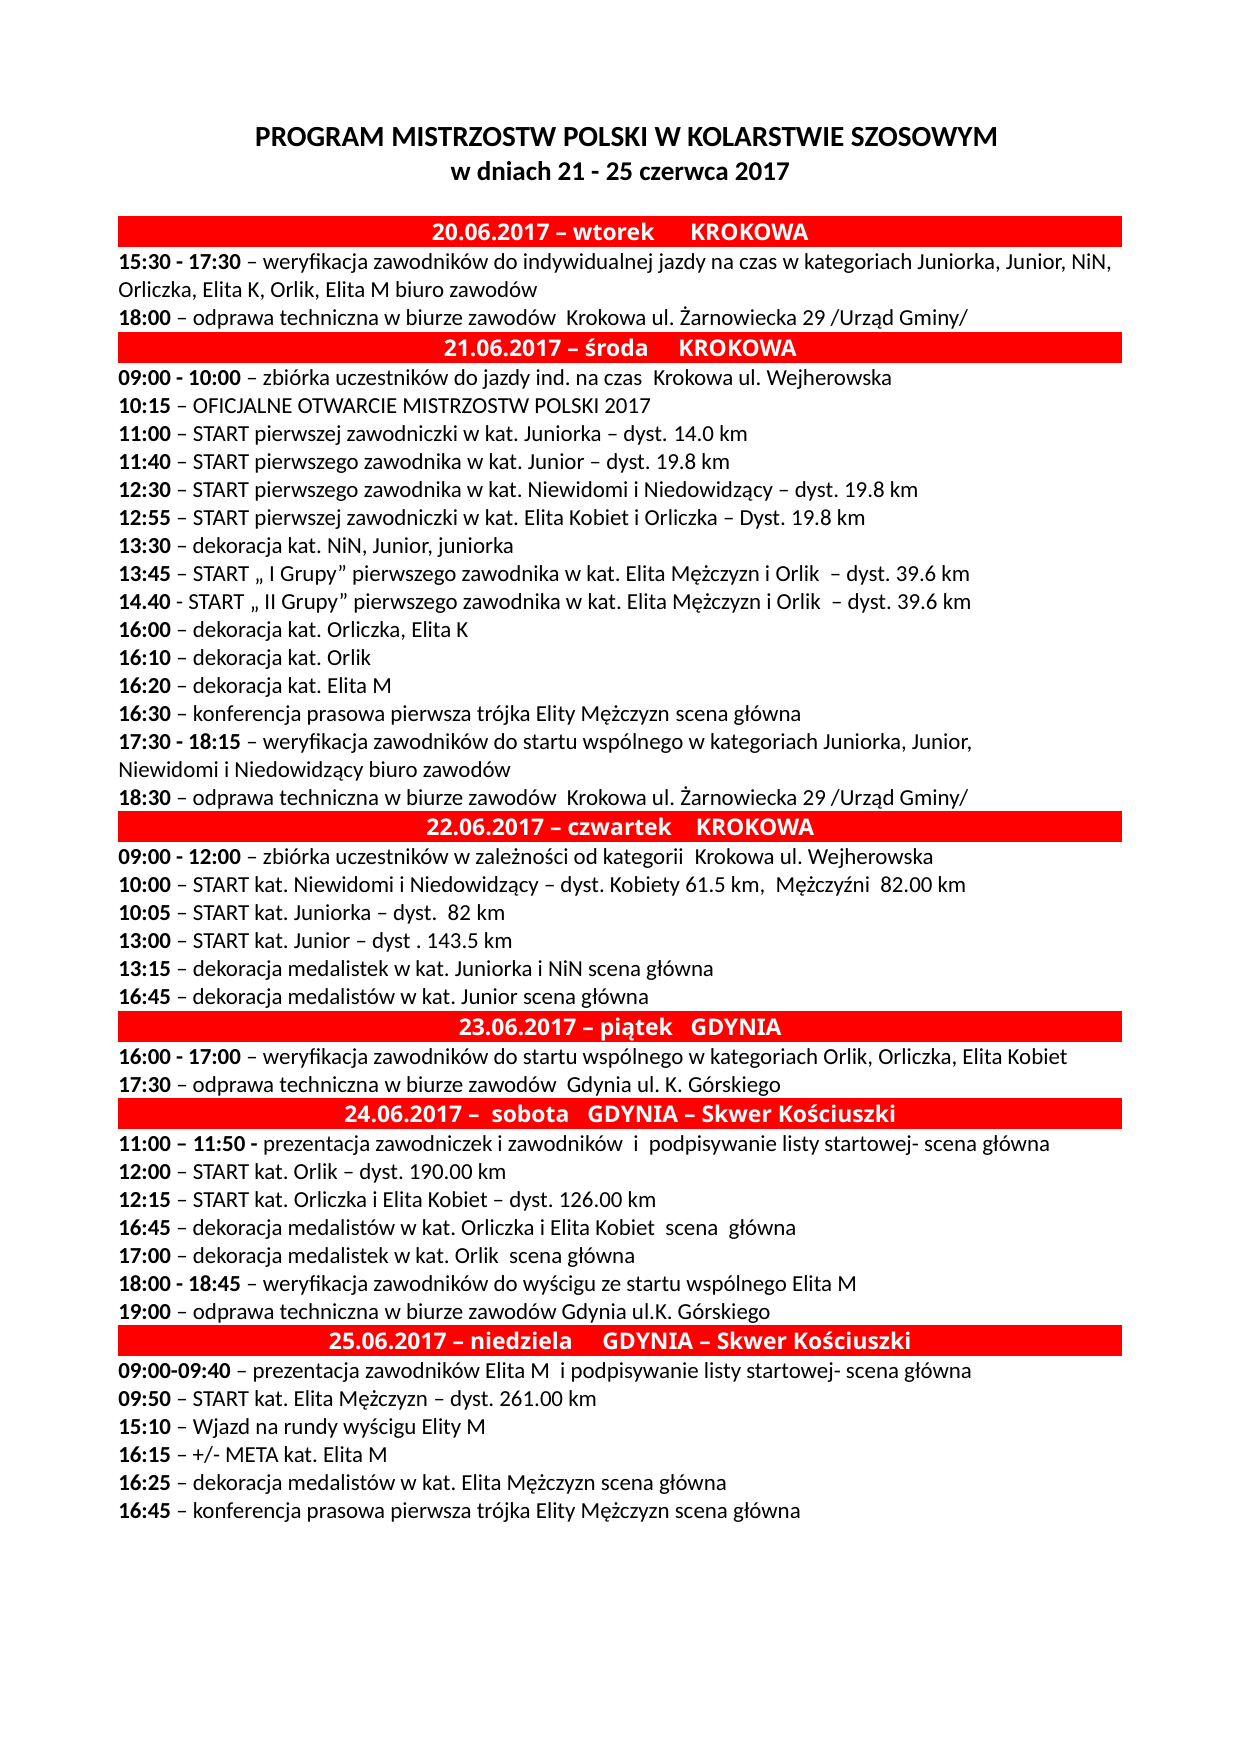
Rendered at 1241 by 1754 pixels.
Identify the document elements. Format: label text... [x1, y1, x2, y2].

text 23.06.2017 – piątek GDYNIA [118, 1011, 1122, 1042]
text 11:00 – 11:50 - prezentacja zawodniczek i zawodników i podpisywanie listy startowej- scena główna 12:00 – START kat. Orlik – dyst. 190.00 km 12:15 – START kat. Orliczka i Elita Kobiet – dyst. 126.00 km 16:45 – dekoracja medalistów w kat. Orliczka i Elita Kobiet scena główna 17:00 – dekoracja medalistek w kat. Orlik scena główna [118, 1129, 1122, 1269]
text PROGRAM MISTRZOSTW POLSKI W KOLARSTWIE SZOSOWYM w dniach 21 - 25 czerwca 2017 [118, 118, 1122, 187]
text 09:00-09:40 – prezentacja zawodników Elita M i podpisywanie listy startowej- scena główna 09:50 – START kat. Elita Mężczyzn – dyst. 261.00 km [118, 1356, 1122, 1412]
text 21.06.2017 – środa KROKOWA [118, 332, 1122, 363]
text 24.06.2017 – sobota GDYNIA – Skwer Kościuszki [118, 1098, 1122, 1129]
text 17:30 - 18:15 – weryfikacja zawodników do startu wspólnego w kategoriach Juniorka, Junior, Niewidomi i Niedowidzący biuro zawodów 18:30 – odprawa techniczna w biurze zawodów Krokowa ul. Żarnowiecka 29 /Urząd Gminy/ [118, 727, 1122, 811]
text 15:10 – Wjazd na rundy wyścigu Elity M 16:15 – +/- META kat. Elita M 16:25 – dekoracja medalistów w kat. Elita Mężczyzn scena główna 16:45 – konferencja prasowa pierwsza trójka Elity Mężczyzn scena główna [118, 1412, 1122, 1524]
text 25.06.2017 – niedziela GDYNIA – Skwer Kościuszki [118, 1325, 1122, 1356]
text 20.06.2017 – wtorek KROKOWA [118, 216, 1122, 247]
text 09:00 - 12:00 – zbiórka uczestników w zależności od kategorii Krokowa ul. Wejherowska 10:00 – START kat. Niewidomi i Niedowidzący – dyst. Kobiety 61.5 km, Mężczyźni 82.00 km 10:05 – START kat. Juniorka – dyst. 82 km 13:00 – START kat. Junior – dyst . 143.5 km 13:15 – dekoracja medalistek w kat. Juniorka i NiN scena główna 16:45 – dekoracja medalistów w kat. Junior scena główna [118, 842, 1122, 1011]
text 18:00 - 18:45 – weryfikacja zawodników do wyścigu ze startu wspólnego Elita M 19:00 – odprawa techniczna w biurze zawodów Gdynia ul.K. Górskiego [118, 1269, 1122, 1325]
text 09:00 - 10:00 – zbiórka uczestników do jazdy ind. na czas Krokowa ul. Wejherowska 10:15 – OFICJALNE OTWARCIE MISTRZOSTW POLSKI 2017 11:00 – START pierwszej zawodniczki w kat. Juniorka – dyst. 14.0 km 11:40 – START pierwszego zawodnika w kat. Junior – dyst. 19.8 km 12:30 – START pierwszego zawodnika w kat. Niewidomi i Niedowidzący – dyst. 19.8 km 12:55 – START pierwszej zawodniczki w kat. Elita Kobiet i Orliczka – Dyst. 19.8 km 13:30 – dekoracja kat. NiN, Junior, juniorka 13:45 – START „ I Grupy” pierwszego zawodnika w kat. Elita Mężczyzn i Orlik – dyst. 39.6 km 14.40 - START „ II Grupy” pierwszego zawodnika w kat. Elita Mężczyzn i Orlik – dyst. 39.6 km 16:00 – dekoracja kat. Orliczka, Elita K 16:10 – dekoracja kat. Orlik 16:20 – dekoracja kat. Elita M 16:30 – konferencja prasowa pierwsza trójka Elity Mężczyzn scena główna [118, 363, 1122, 727]
text 15:30 - 17:30 – weryfikacja zawodników do indywidualnej jazdy na czas w kategoriach Juniorka, Junior, NiN, Orliczka, Elita K, Orlik, Elita M biuro zawodów 18:00 – odprawa techniczna w biurze zawodów Krokowa ul. Żarnowiecka 29 /Urząd Gminy/ [118, 247, 1122, 332]
text 16:00 - 17:00 – weryfikacja zawodników do startu wspólnego w kategoriach Orlik, Orliczka, Elita Kobiet 17:30 – odprawa techniczna w biurze zawodów Gdynia ul. K. Górskiego [118, 1042, 1122, 1098]
text 22.06.2017 – czwartek KROKOWA [118, 811, 1122, 842]
